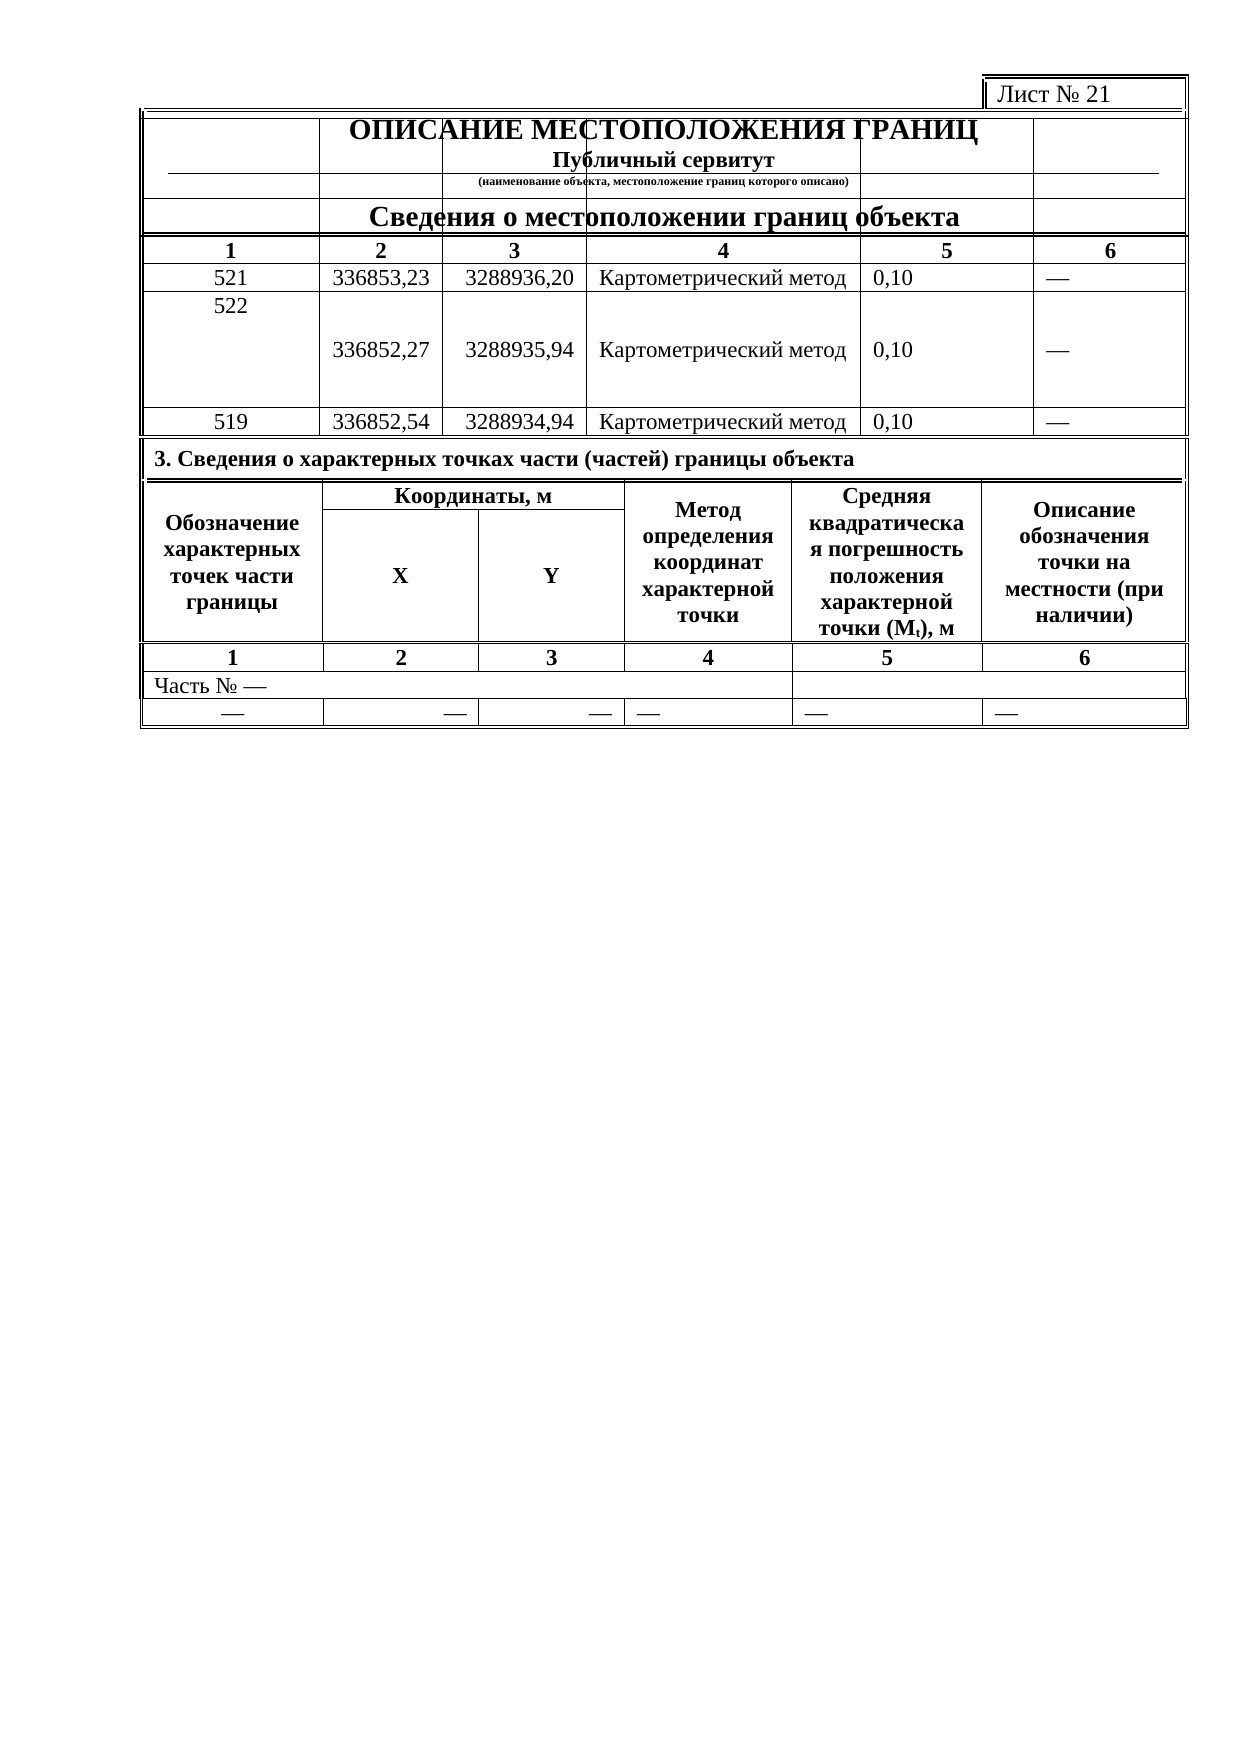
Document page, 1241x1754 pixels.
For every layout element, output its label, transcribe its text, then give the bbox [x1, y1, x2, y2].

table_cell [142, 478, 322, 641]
table_header 5 [861, 119, 1033, 173]
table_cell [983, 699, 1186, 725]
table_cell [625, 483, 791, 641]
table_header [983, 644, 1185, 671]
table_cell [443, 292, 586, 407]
table_header 2 [320, 237, 442, 263]
table_header 1 [144, 199, 319, 232]
table_header 5 [861, 199, 1033, 232]
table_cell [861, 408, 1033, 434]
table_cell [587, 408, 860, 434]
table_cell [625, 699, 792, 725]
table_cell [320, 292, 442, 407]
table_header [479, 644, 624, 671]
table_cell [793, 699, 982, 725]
table_header 4 [587, 174, 860, 198]
table_header 6 [1034, 199, 1185, 232]
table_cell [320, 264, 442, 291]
table_header 6 [1034, 237, 1185, 263]
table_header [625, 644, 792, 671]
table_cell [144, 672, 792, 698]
table_header 3 [443, 237, 586, 263]
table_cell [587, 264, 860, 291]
table_header 4 [587, 119, 860, 173]
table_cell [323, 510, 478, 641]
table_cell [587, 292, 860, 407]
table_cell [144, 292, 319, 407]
table_header 2 [320, 119, 442, 173]
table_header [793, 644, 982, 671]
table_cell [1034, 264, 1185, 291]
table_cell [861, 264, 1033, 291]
table_header 6 [1034, 119, 1185, 198]
table_header 1 [144, 119, 319, 198]
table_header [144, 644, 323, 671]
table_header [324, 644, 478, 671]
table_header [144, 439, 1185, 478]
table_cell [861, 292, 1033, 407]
table_header 5 [861, 237, 1033, 263]
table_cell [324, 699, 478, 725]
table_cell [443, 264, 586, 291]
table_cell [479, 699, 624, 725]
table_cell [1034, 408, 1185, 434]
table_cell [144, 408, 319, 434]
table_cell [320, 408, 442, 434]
table_header 2 [320, 199, 442, 232]
table_header 3 [443, 199, 586, 232]
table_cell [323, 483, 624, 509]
table_header 5 [861, 174, 1033, 198]
table_header 3 [443, 119, 586, 173]
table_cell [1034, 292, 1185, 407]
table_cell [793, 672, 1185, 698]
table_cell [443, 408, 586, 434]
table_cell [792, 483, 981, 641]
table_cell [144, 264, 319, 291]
table_header 4 [587, 237, 860, 263]
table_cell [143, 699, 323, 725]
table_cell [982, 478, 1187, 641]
table_header 1 [144, 237, 319, 263]
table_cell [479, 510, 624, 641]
table_header 3 [443, 174, 586, 198]
table_header 2 [320, 174, 442, 198]
table_header 4 [587, 199, 860, 232]
